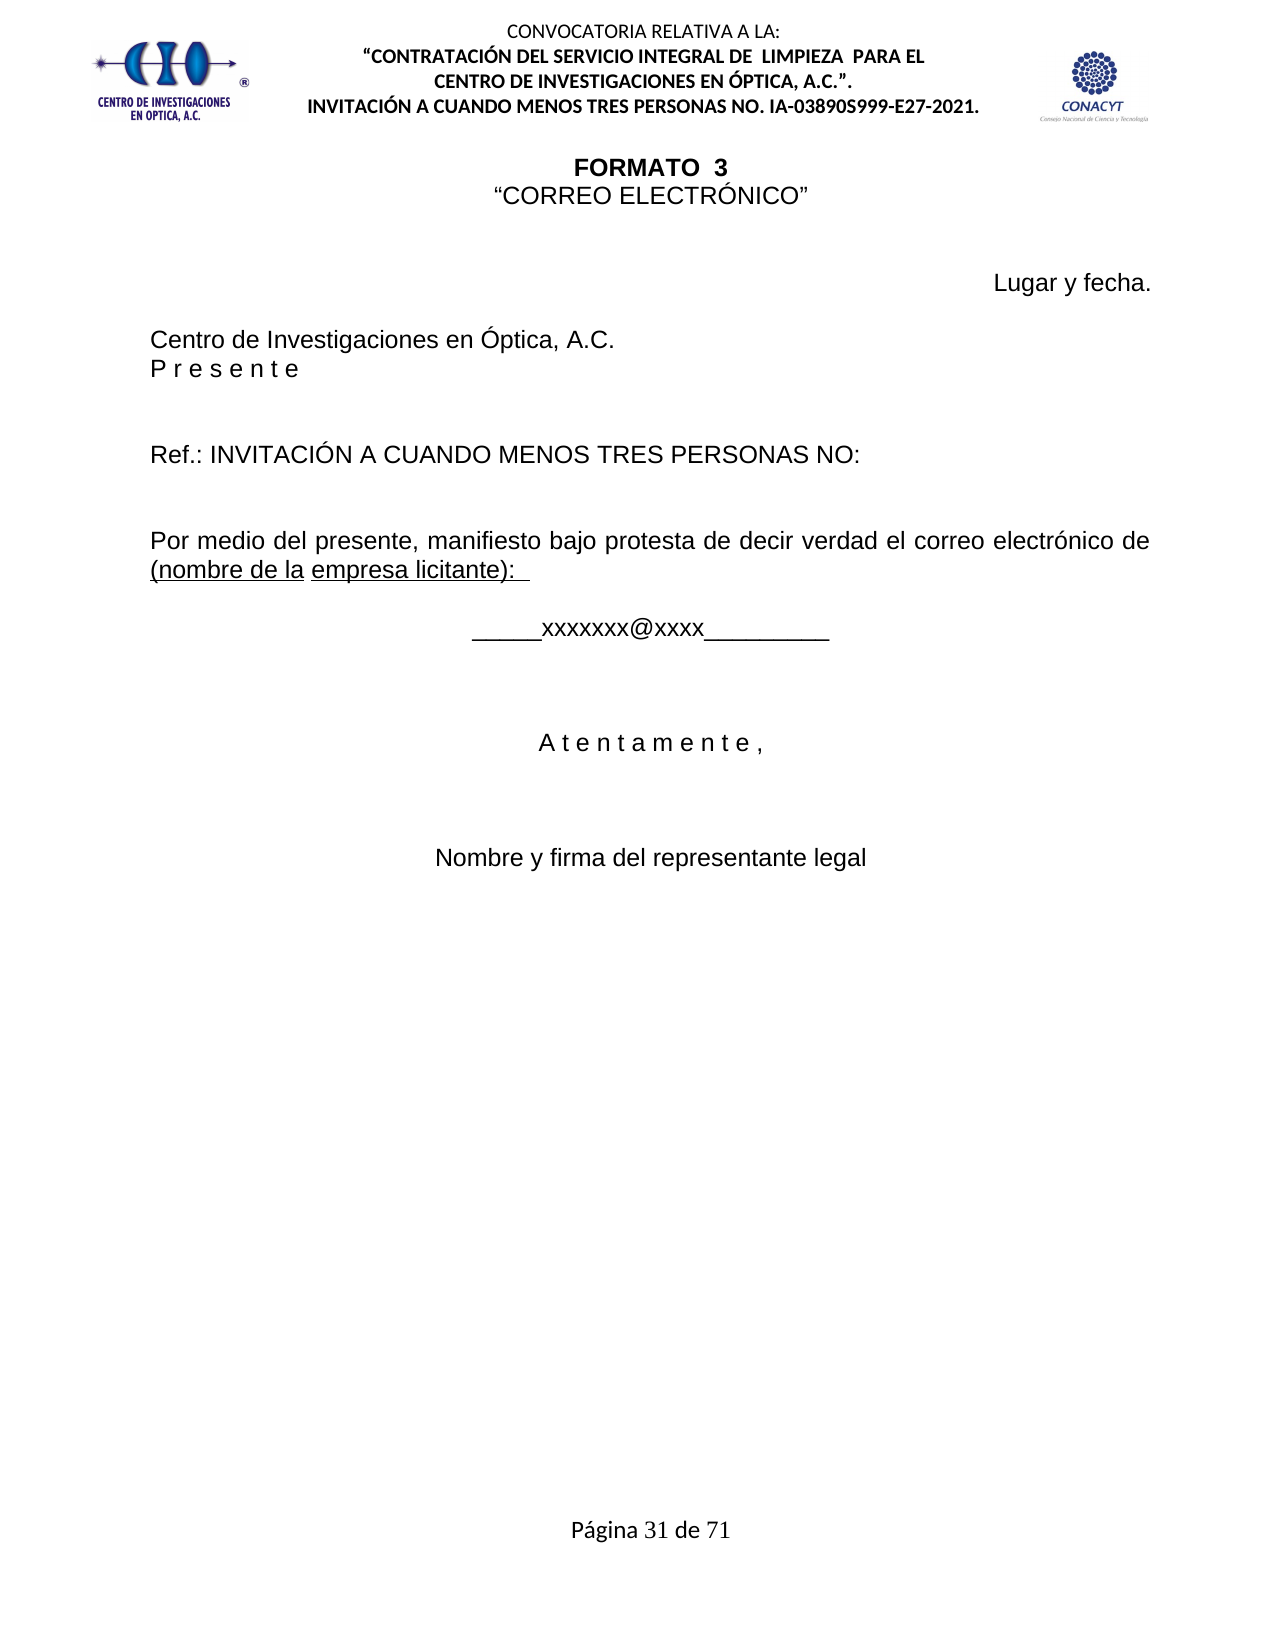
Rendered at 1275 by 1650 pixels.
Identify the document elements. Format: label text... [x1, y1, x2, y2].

picture [1037, 51, 1149, 122]
text Nombre y firma del representante legal [150, 843, 1152, 871]
text _____xxxxxxx@xxxx_________ [150, 613, 1152, 641]
text Lugar y fecha. [150, 268, 1152, 296]
text P r e s e n t e [150, 354, 1152, 383]
text Centro de Investigaciones en Óptica, A.C. [150, 325, 1152, 354]
picture [91, 40, 250, 122]
text “CORREO ELECTRÓNICO” [150, 181, 1152, 210]
text Ref.: INVITACIÓN A CUANDO MENOS TRES PERSONAS NO: [150, 440, 1152, 469]
text FORMATO 3 [150, 153, 1152, 181]
text Por medio del presente, manifiesto bajo protesta de decir verdad el correo electrónico de (nombre de la empresa licitante): [150, 526, 1152, 584]
text A t e n t a m e n t e , [150, 728, 1152, 756]
